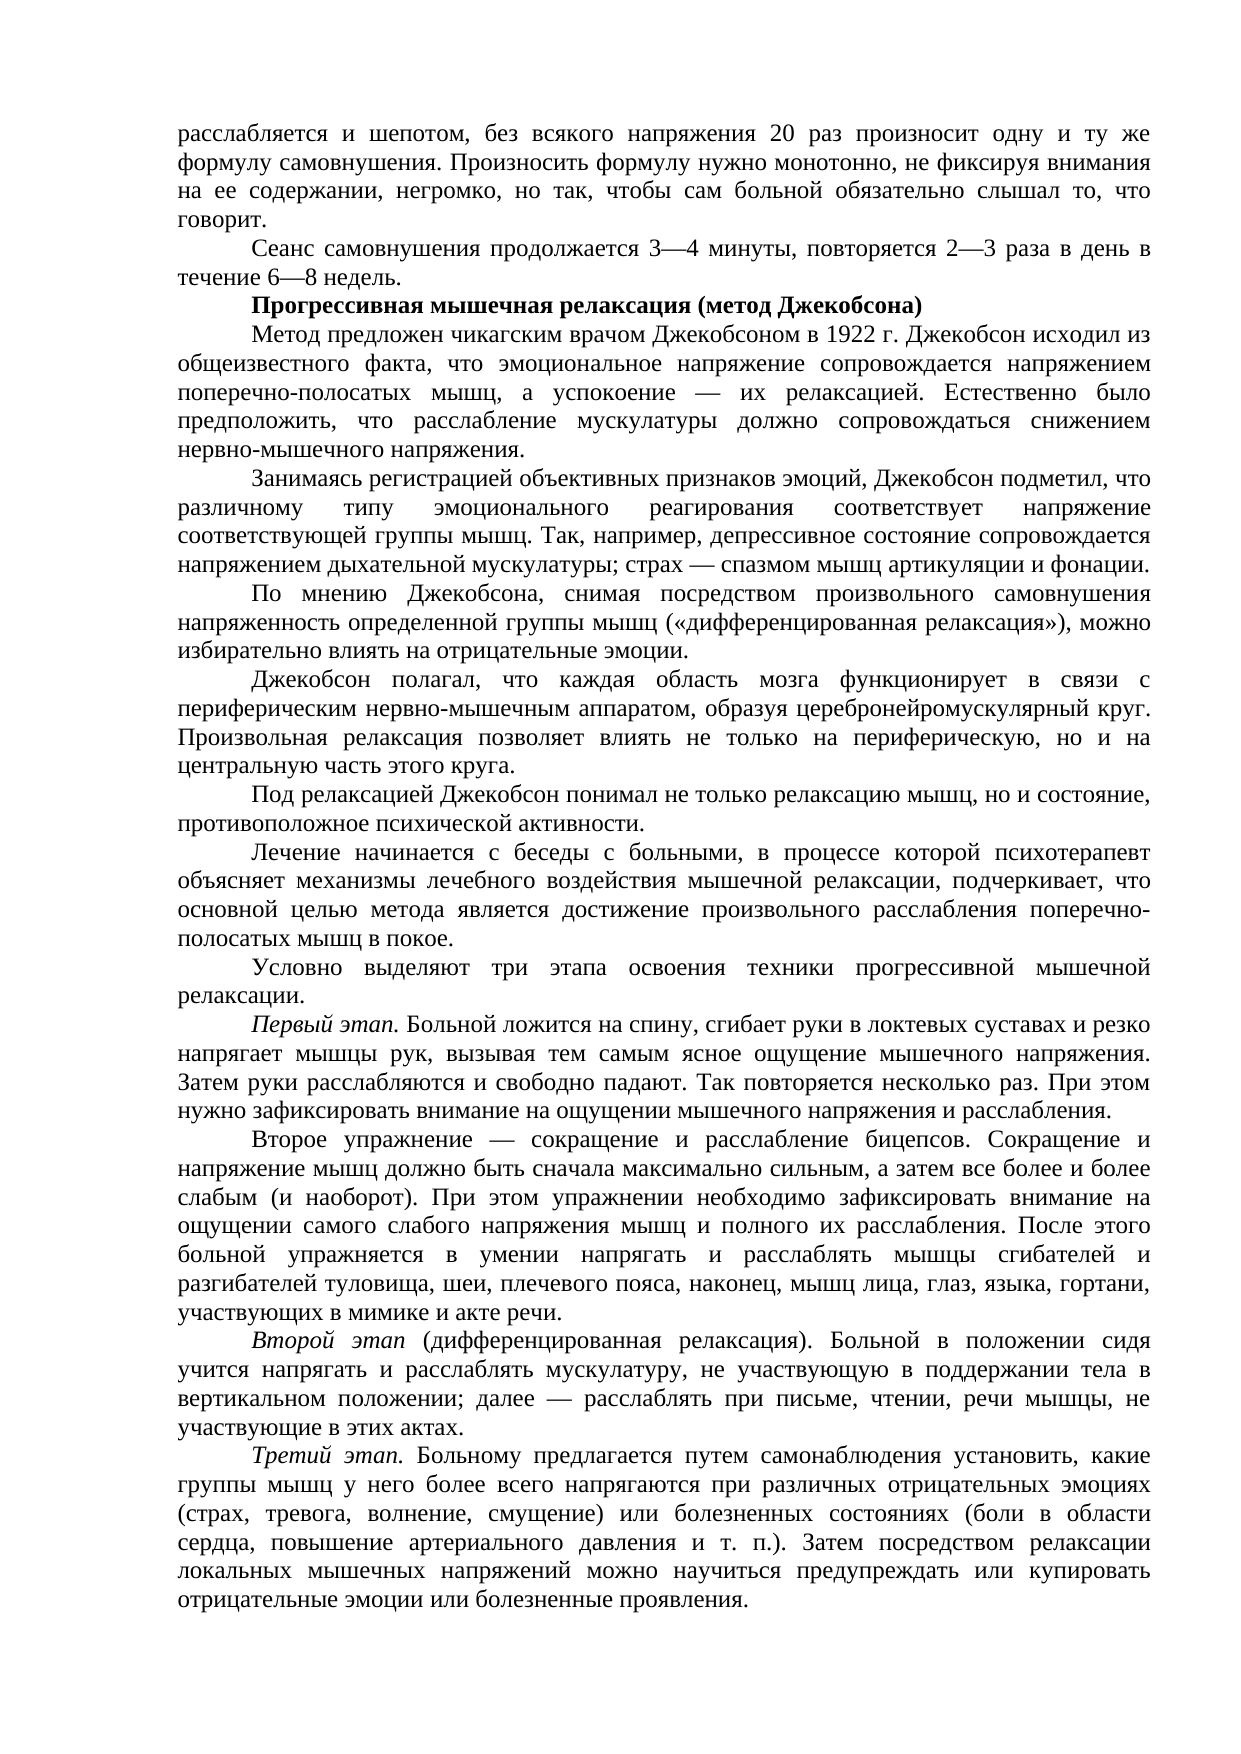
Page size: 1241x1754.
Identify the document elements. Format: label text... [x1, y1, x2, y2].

text Второе упражнение — сокращение и расслабление бицепсов. Сокращение и напряжение мышц должно быть сначала максимально сильным, а затем все более и более слабым (и наоборот). При этом упражнении необходимо зафиксировать внимание на ощущении самого слабого напряжения мышц и полного их расслабления. После этого больной упражняется в умении напрягать и расслаблять мышцы сгибателей и разгибателей туловища, шеи, плечевого пояса, наконец, мышц лица, глаз, языка, гортани, участвующих в мимике и акте речи. [177, 1124, 1152, 1326]
text Условно выделяют три этапа освоения техники прогрессивной мышечной релаксации. [177, 952, 1152, 1009]
text Лечение начинается с беседы с больными, в процессе которой психотерапевт объясняет механизмы лечебного воздействия мышечной релаксации, подчеркивает, что основной целью метода является достижение произвольного расслабления поперечно-полосатых мышц в покое. [177, 837, 1152, 952]
text Занимаясь регистрацией объективных признаков эмоций, Джекобсон подметил, что различному типу эмоционального реагирования соответствует напряжение соответствующей группы мышц. Так, например, депрессивное состояние сопровождается напряжением дыхательной мускулатуры; страх — спазмом мышц артикуляции и фонации. [177, 463, 1152, 578]
text Первый этап. Больной ложится на спину, сгибает руки в локтевых суставах и резко напрягает мышцы рук, вызывая тем самым ясное ощущение мышечного напряжения. Затем руки расслабляются и свободно падают. Так повторяется несколько раз. При этом нужно зафиксировать внимание на ощущении мышечного напряжения и расслабления. [177, 1009, 1152, 1124]
text Сеанс самовнушения продолжается 3—4 минуты, повторяется 2—3 раза в день в течение 6—8 недель. [177, 233, 1152, 291]
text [177, 118, 1152, 233]
text Под релаксацией Джекобсон понимал не только релаксацию мышц, но и состояние, противоположное психической активности. [177, 779, 1152, 837]
text Метод предложен чикагским врачом Джекобсоном в 1922 г. Джекобсон исходил из общеизвестного факта, что эмоциональное напряжение сопровождается напряжением поперечно-полосатых мышц, а успокоение — их релаксацией. Естественно было предположить, что расслабление мускулатуры должно сопровождаться снижением нервно-мышечного напряжения. [177, 319, 1152, 463]
text По мнению Джекобсона, снимая посредством произвольного самовнушения напряженность определенной группы мышц («дифференцированная релаксация»), можно избирательно влиять на отрицательные эмоции. [177, 578, 1152, 664]
text Джекобсон полагал, что каждая область мозга функционирует в связи с периферическим нервно-мышечным аппаратом, образуя церебронейромускулярный круг. Произвольная релаксация позволяет влиять не только на периферическую, но и на центральную часть этого круга. [177, 664, 1152, 779]
text Третий этап. Больному предлагается путем самонаблюдения установить, какие группы мышц у него более всего напрягаются при различных отрицательных эмоциях (страх, тревога, волнение, смущение) или болезненных состояниях (боли в области сердца, повышение артериального давления и т. п.). Затем посредством релаксации локальных мышечных напряжений можно научиться предупреждать или купировать отрицательные эмоции или болезненные проявления. [177, 1441, 1152, 1613]
text Второй этап (дифференцированная релаксация). Больной в положении сидя учится напрягать и расслаблять мускулатуру, не участвующую в поддержании тела в вертикальном положении; далее — расслаблять при письме, чтении, речи мышцы, не участвующие в этих актах. [177, 1326, 1152, 1441]
text Прогрессивная мышечная релаксация (метод Джекобсона) [177, 291, 1152, 319]
